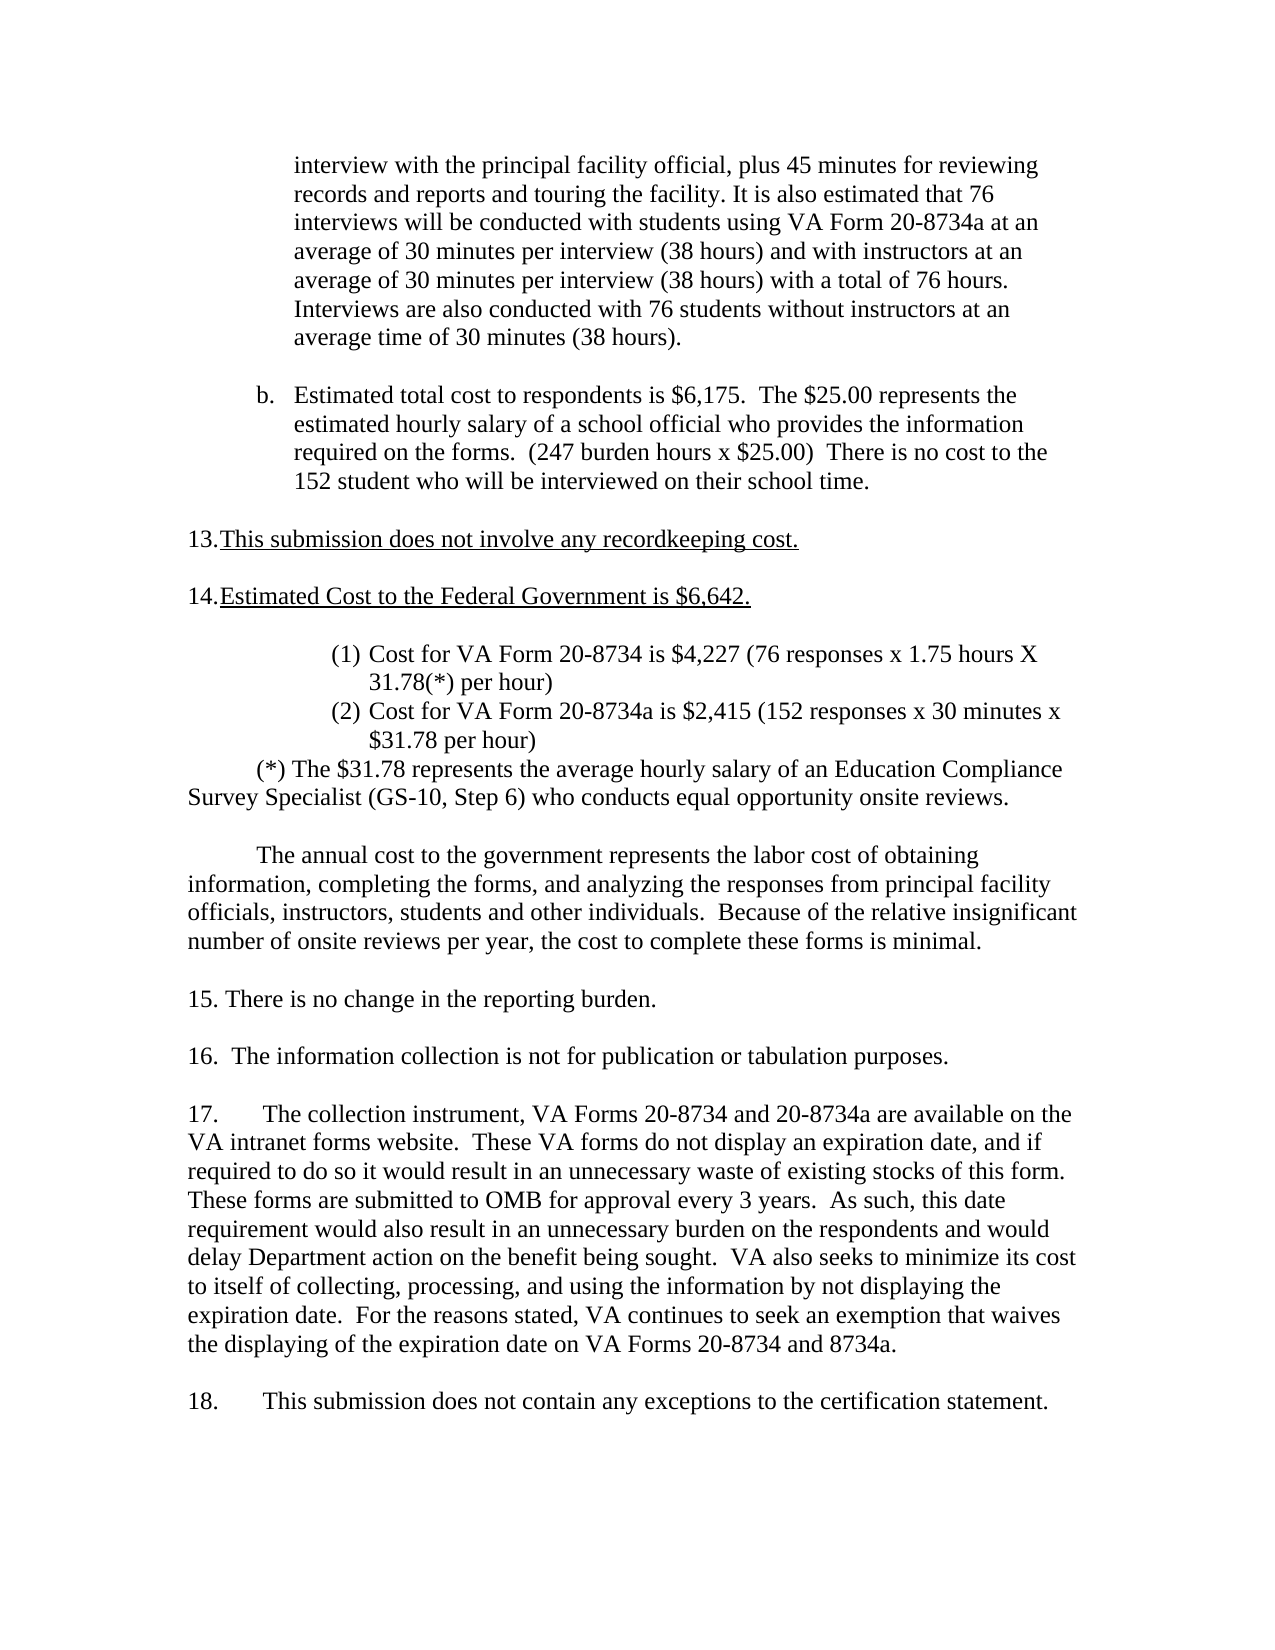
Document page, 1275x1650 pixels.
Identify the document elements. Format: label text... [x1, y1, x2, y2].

list Cost for VA Form 20-8734 is $4,227 (76 responses x 1.75 hours X 31.78(*) per hour) [331, 639, 1087, 696]
list The collection instrument, VA Forms 20-8734 and 20-8734a are available on the VA intranet forms website. These VA forms do not display an expiration date, and if required to do so it would result in an unnecessary waste of existing stocks of this form. These forms are submitted to OMB for approval every 3 years. As such, this date requirement would also result in an unnecessary burden on the respondents and would delay Department action on the benefit being sought. VA also seeks to minimize its cost to itself of collecting, processing, and using the information by not displaying the expiration date. For the reasons stated, VA continues to seek an exemption that waives the displaying of the expiration date on VA Forms 20-8734 and 8734a. [187, 1099, 1087, 1357]
list This submission does not contain any exceptions to the certification statement. [187, 1386, 1087, 1415]
text 15. There is no change in the reporting burden. [187, 984, 1087, 1012]
list Estimated Cost to the Federal Government is $6,642. [187, 581, 1087, 610]
list Estimated total cost to respondents is $6,175. The $25.00 represents the estimated hourly salary of a school official who provides the information required on the forms. (247 burden hours x $25.00) There is no cost to the 152 student who will be interviewed on their school time. [256, 380, 1087, 495]
list Cost for VA Form 20-8734a is $2,415 (152 responses x 30 minutes x $31.78 per hour) [331, 696, 1087, 754]
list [256, 150, 1087, 351]
text 16. The information collection is not for publication or tabulation purposes. [169, 1041, 1087, 1070]
text The annual cost to the government represents the labor cost of obtaining information, completing the forms, and analyzing the responses from principal facility officials, instructors, students and other individuals. Because of the relative insignificant number of onsite reviews per year, the cost to complete these forms is minimal. [187, 840, 1087, 955]
text (*) The $31.78 represents the average hourly salary of an Education Compliance Survey Specialist (GS-10, Step 6) who conducts equal opportunity onsite reviews. [187, 754, 1087, 811]
list This submission does not involve any recordkeeping cost. [187, 524, 1087, 552]
